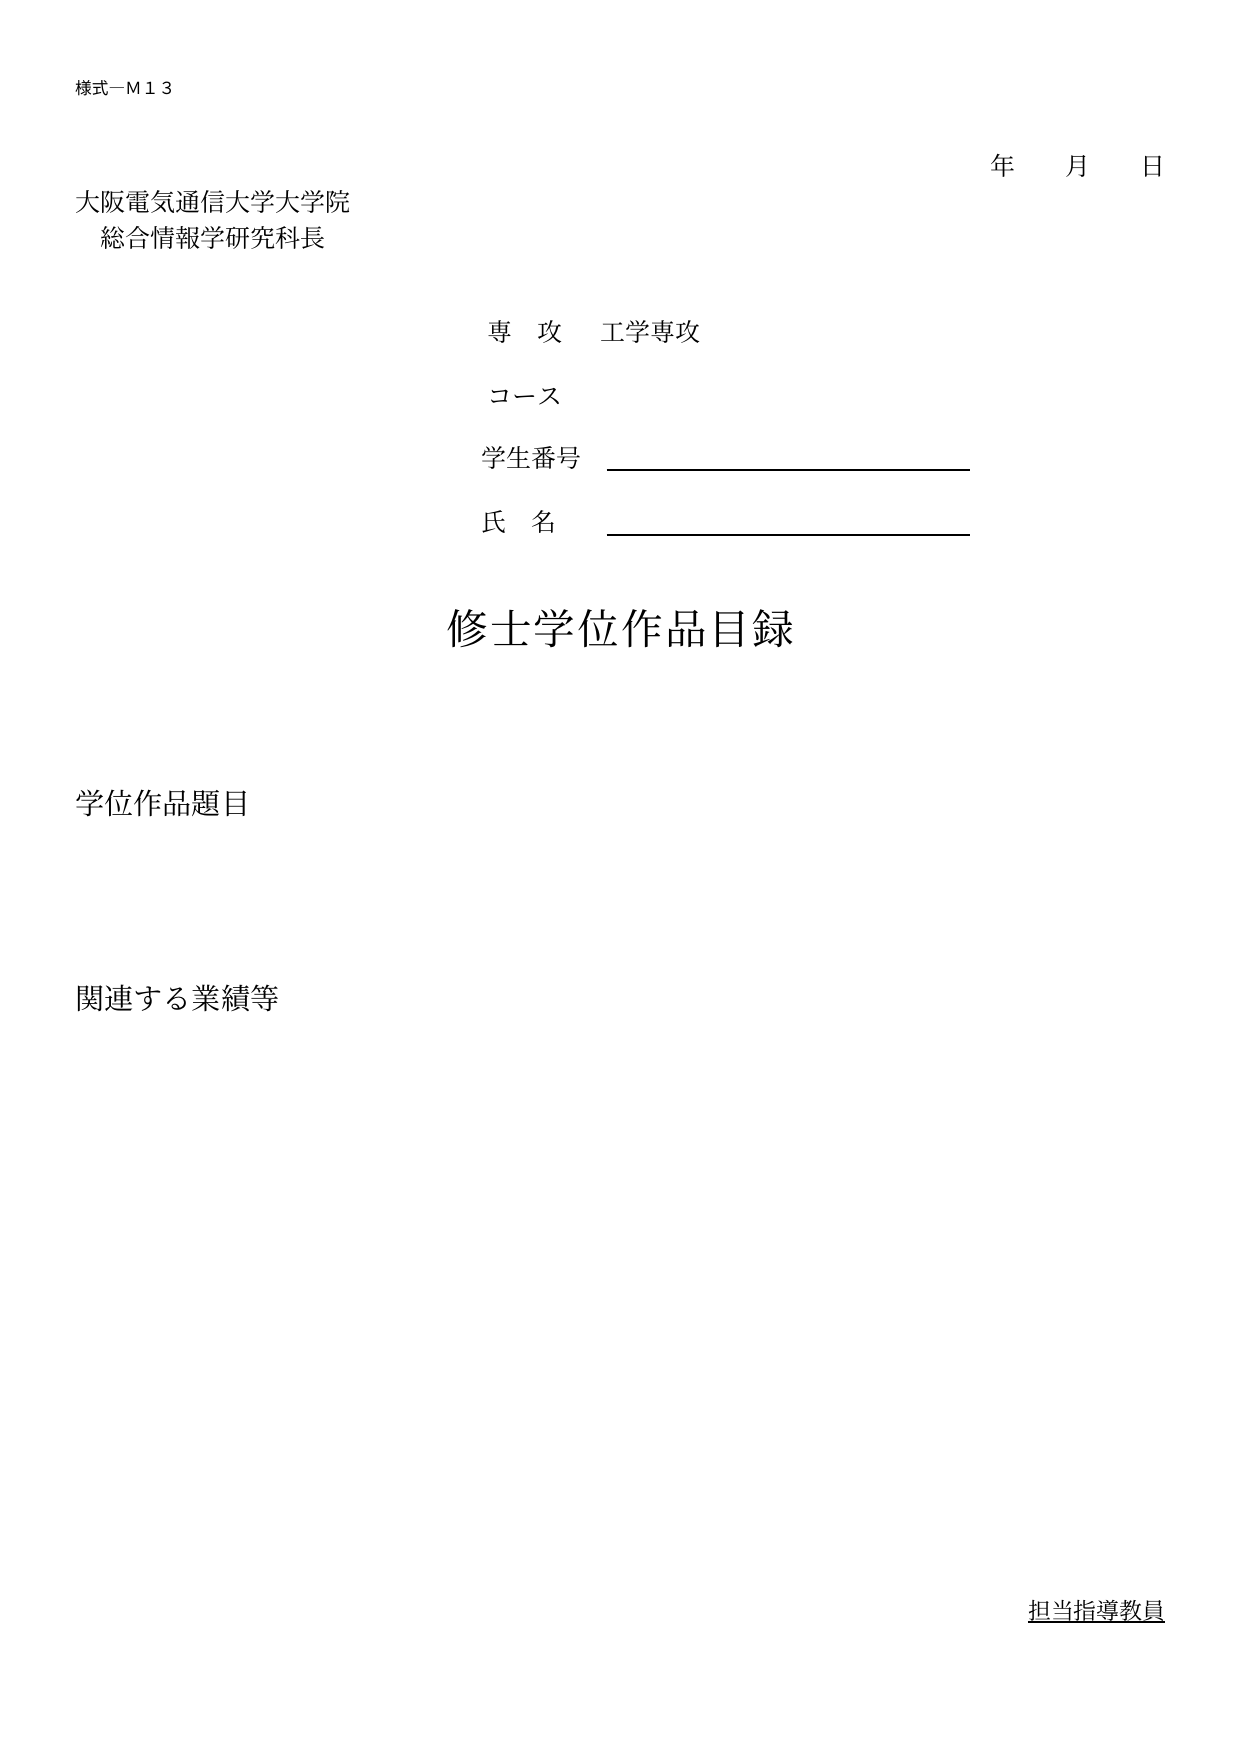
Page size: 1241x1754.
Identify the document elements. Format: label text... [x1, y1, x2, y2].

text 大阪電気通信大学大学院 [75, 183, 1165, 219]
text 専 攻 工学専攻 [75, 312, 1165, 348]
text 総合情報学研究科長 [75, 219, 1165, 255]
text 様式―Ｍ１３ [75, 75, 1165, 99]
text 学位作品題目 [75, 781, 1165, 823]
text 関連する業績等 [75, 976, 1165, 1018]
text 氏 名 [75, 503, 1165, 539]
text コース [75, 377, 1165, 413]
text 年 月 日 [75, 147, 1165, 183]
text 学生番号 [75, 438, 1165, 474]
text 修士学位作品目録 [75, 596, 1165, 656]
text 担当指導教員 [75, 1593, 1165, 1626]
